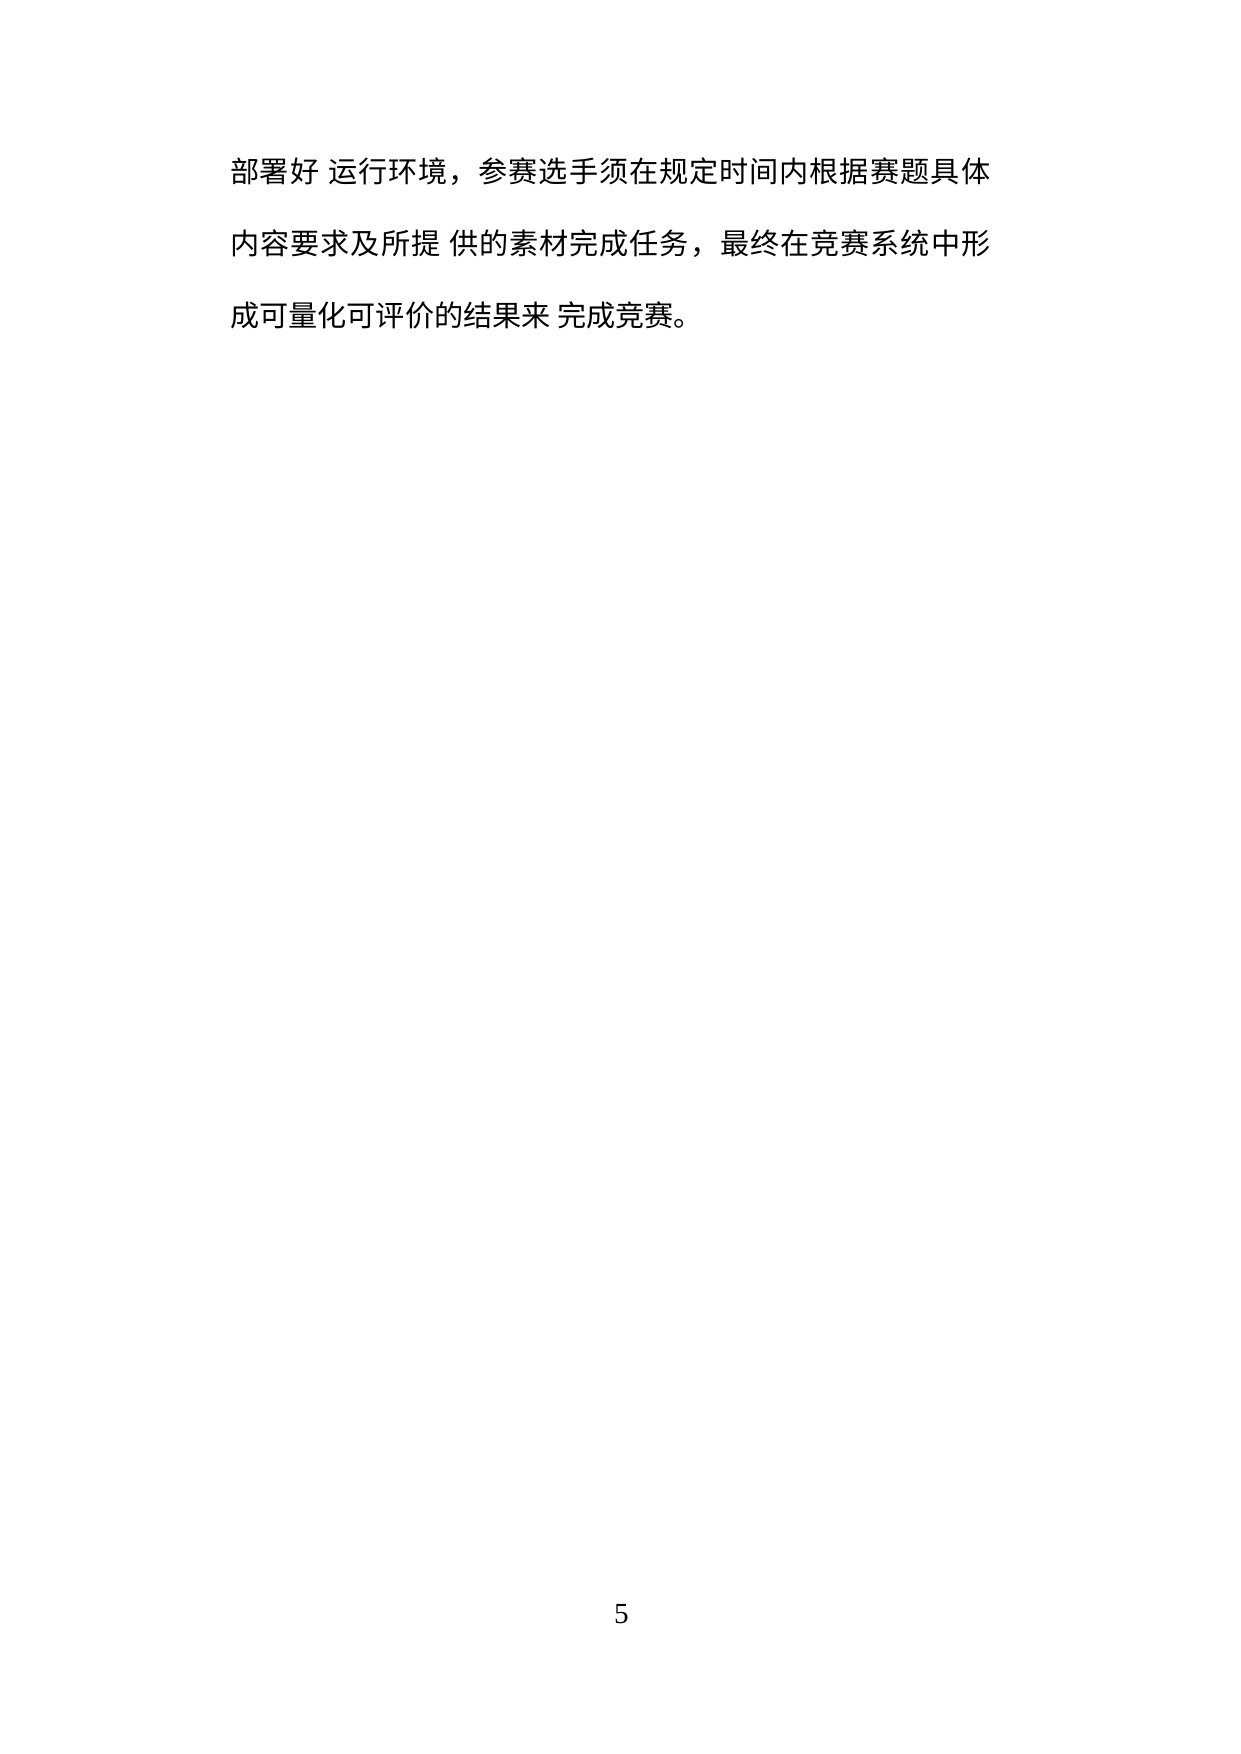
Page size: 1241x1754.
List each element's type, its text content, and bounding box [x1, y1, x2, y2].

text 本赛项全部竞赛内容为实操方式，竞赛工位的计算机已部署好 运行环境，参赛选手须在规定时间内根据赛题具体内容要求及所提 供的素材完成任务，最终在竞赛系统中形成可量化可评价的结果来 完成竞赛。 [230, 149, 991, 407]
